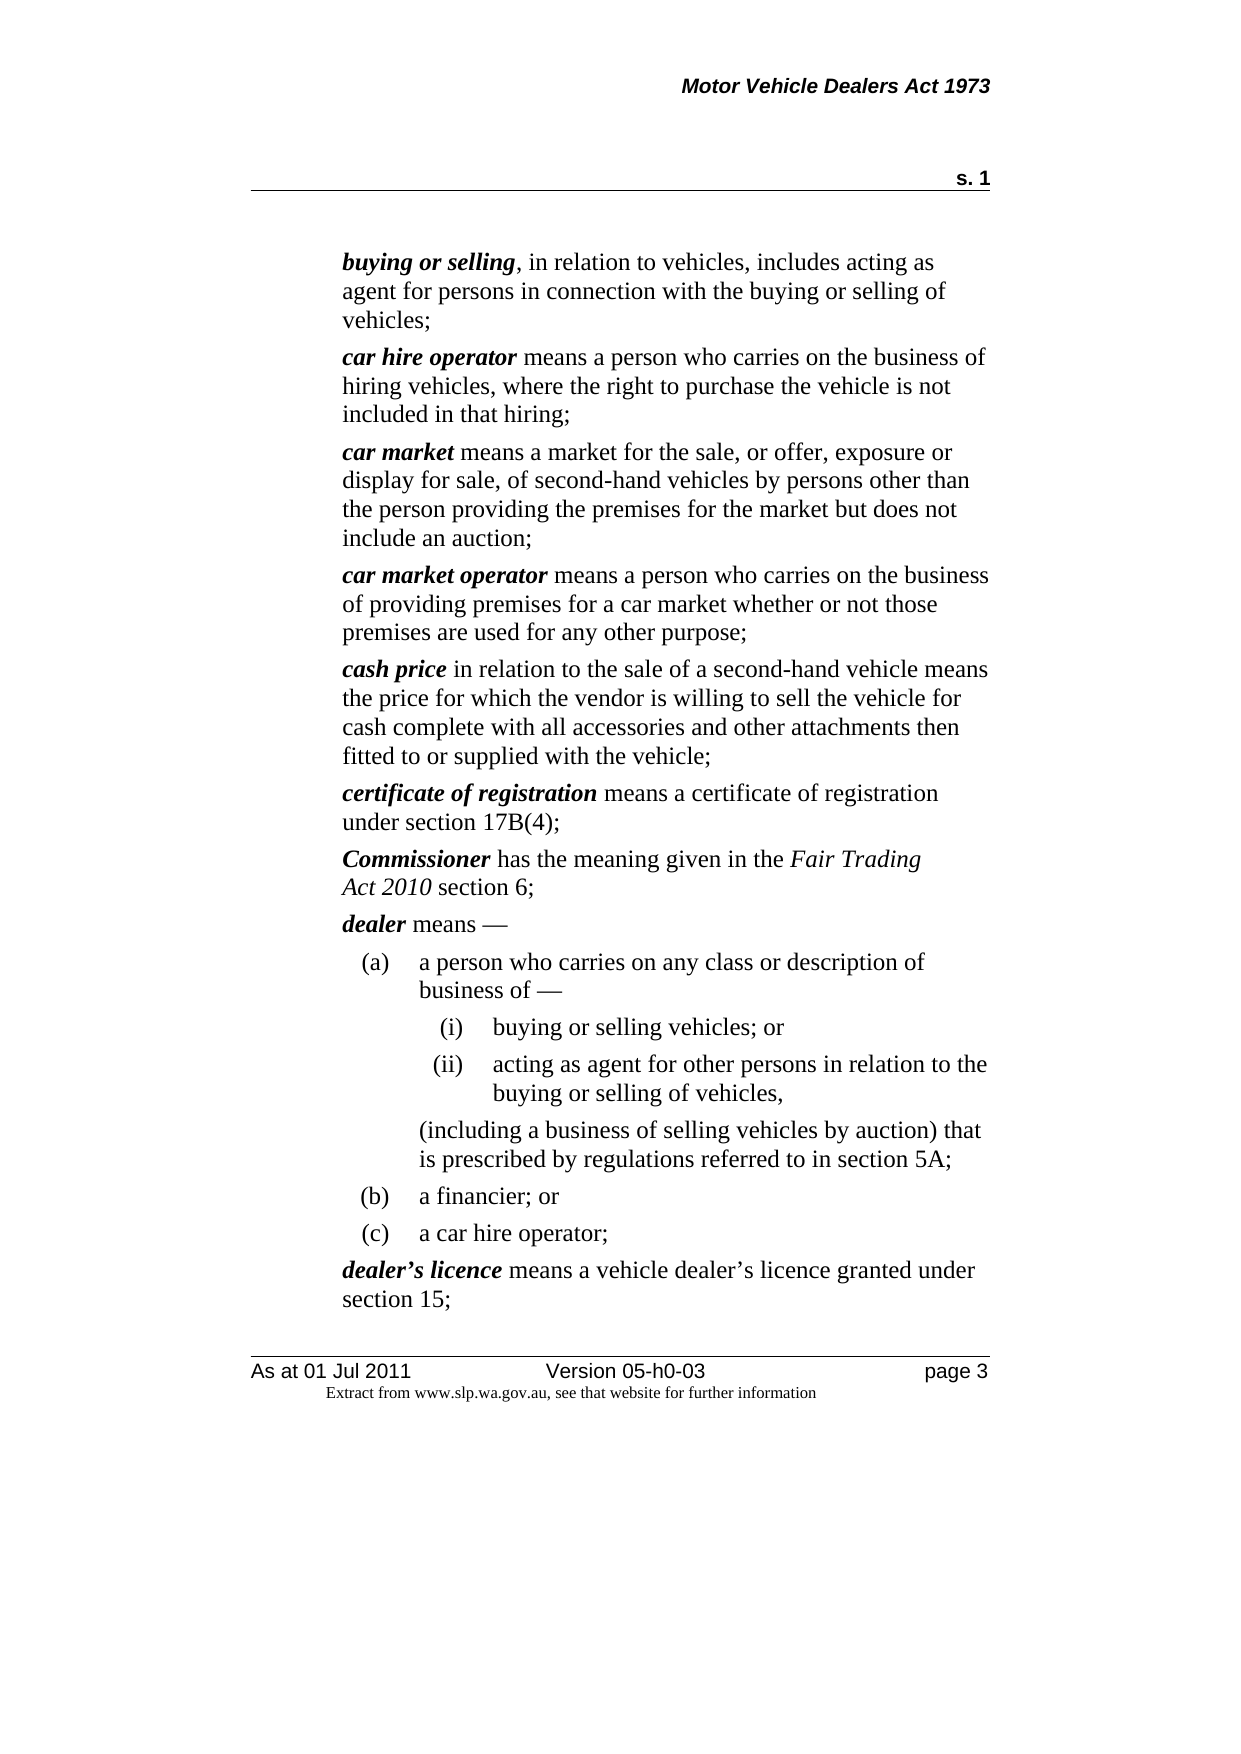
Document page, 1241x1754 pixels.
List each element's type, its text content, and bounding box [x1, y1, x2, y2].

text dealer’s licence means a vehicle dealer’s licence granted under section 15; [251, 1255, 990, 1313]
text (a) a person who carries on any class or description of business of — [251, 947, 990, 1004]
text (i) buying or selling vehicles; or [251, 1012, 990, 1041]
text (ii) acting as agent for other persons in relation to the buying or selling of vehicles, [251, 1049, 990, 1107]
text certificate of registration means a certificate of registration under section 17B(4); [251, 778, 990, 835]
text (c) a car hire operator; [251, 1218, 990, 1247]
text buying or selling, in relation to vehicles, includes acting as agent for persons in connection with the buying or selling of vehicles; [251, 247, 990, 334]
text dealer means — [251, 909, 990, 938]
text car hire operator means a person who carries on the business of hiring vehicles, where the right to purchase the vehicle is not included in that hiring; [251, 342, 990, 428]
text car market operator means a person who carries on the business of providing premises for a car market whether or not those premises are used for any other purpose; [251, 560, 990, 646]
text car market means a market for the sale, or offer, exposure or display for sale, of second-hand vehicles by persons other than the person providing the premises for the market but does not include an auction; [251, 437, 990, 552]
text (b) a financier; or [251, 1181, 990, 1210]
text Commissioner has the meaning given in the Fair Trading Act 2010 section 6; [251, 844, 990, 901]
text (including a business of selling vehicles by auction) that is prescribed by regulations referred to in section 5A; [251, 1115, 990, 1173]
text cash price in relation to the sale of a second-hand vehicle means the price for which the vendor is willing to sell the vehicle for cash complete with all accessories and other attachments then fitted to or supplied with the vehicle; [251, 654, 990, 769]
